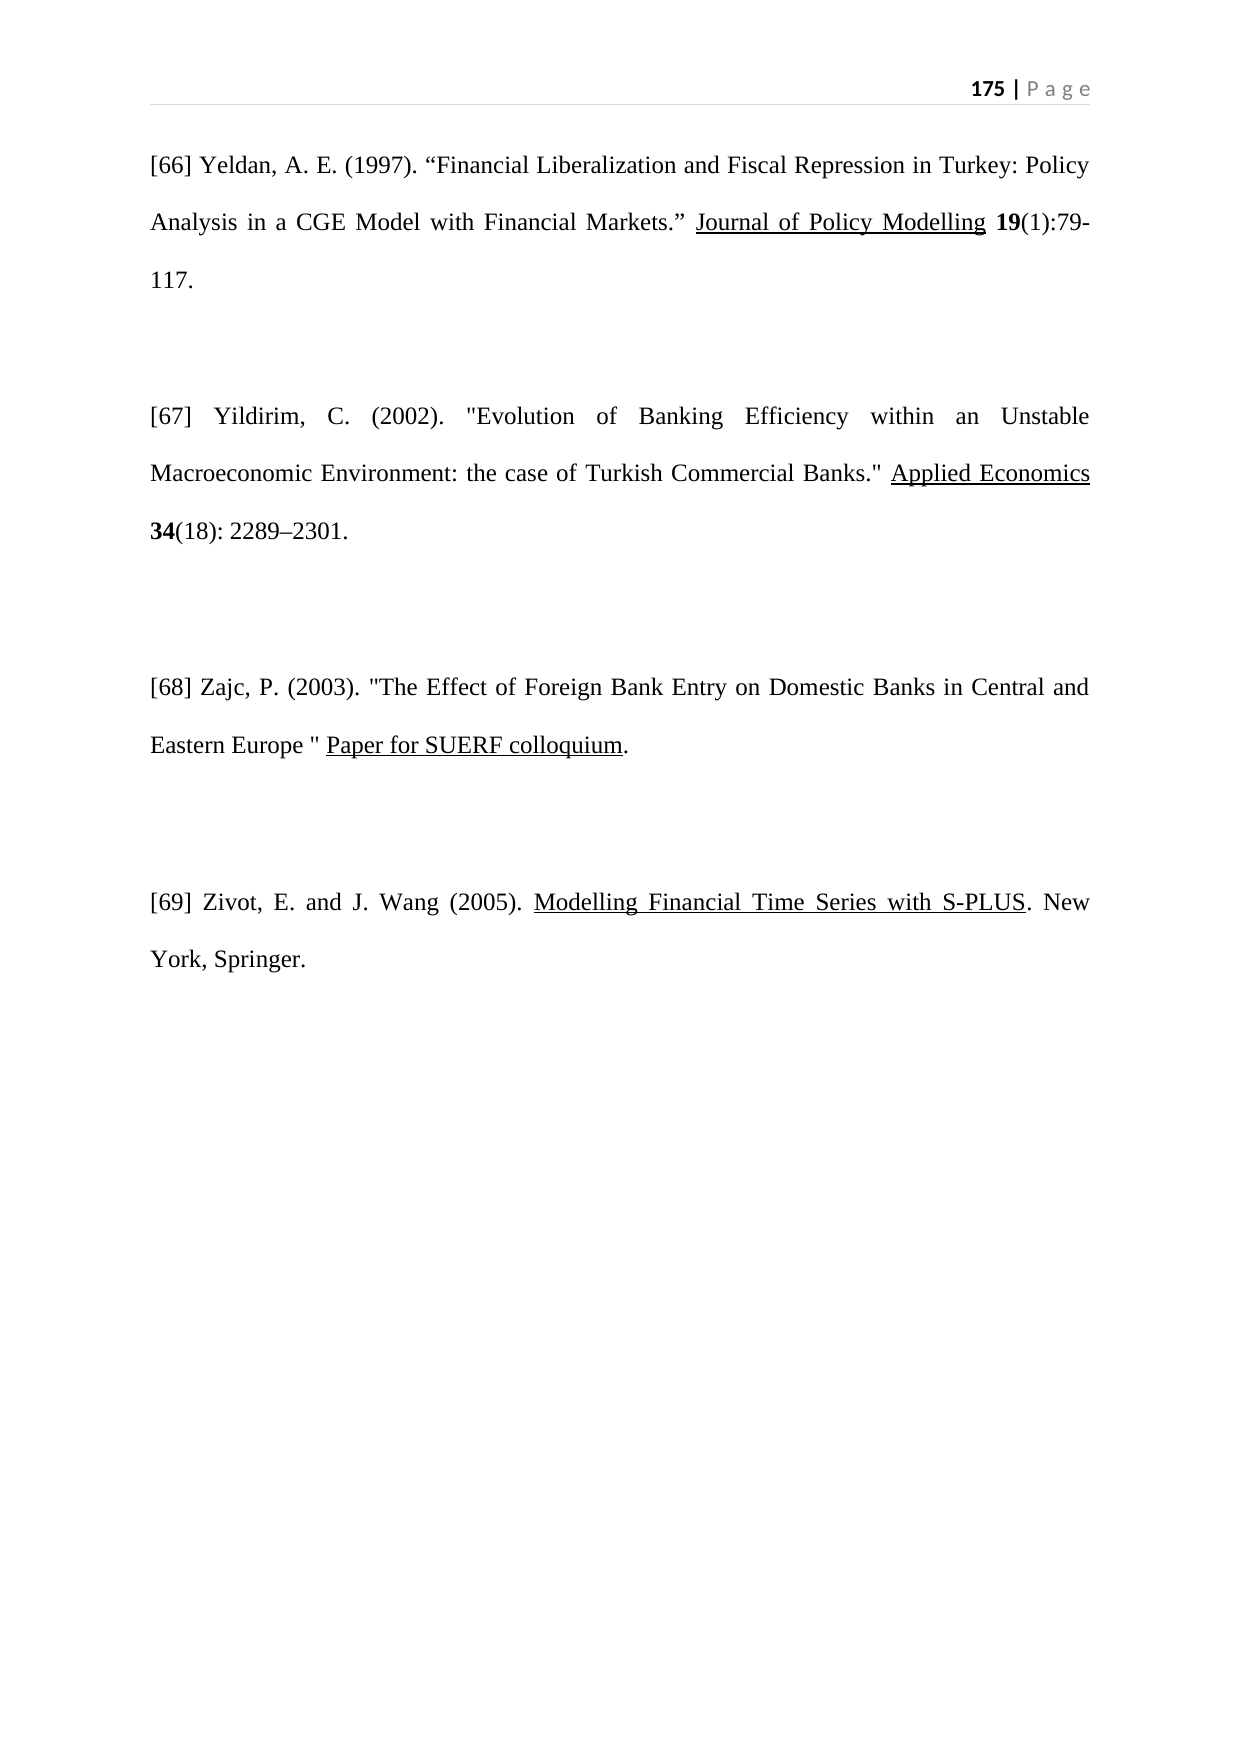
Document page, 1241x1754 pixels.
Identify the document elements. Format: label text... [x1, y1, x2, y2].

text [69] Zivot, E. and J. Wang (2005). Modelling Financial Time Series with S-PLUS. New York, Springer. [150, 887, 1090, 973]
text [68] Zajc, P. (2003). "The Effect of Foreign Bank Entry on Domestic Banks in Central and Eastern Europe " Paper for SUERF colloquium. [150, 672, 1090, 759]
text [66] Yeldan, A. E. (1997). “Financial Liberalization and Fiscal Repression in Turkey: Policy Analysis in a CGE Model with Financial Markets.” Journal of Policy Modelling 19(1):79-117. [150, 150, 1090, 294]
text [67] Yildirim, C. (2002). "Evolution of Banking Efficiency within an Unstable Macroeconomic Environment: the case of Turkish Commercial Banks." Applied Economics 34(18): 2289–2301. [150, 401, 1090, 544]
